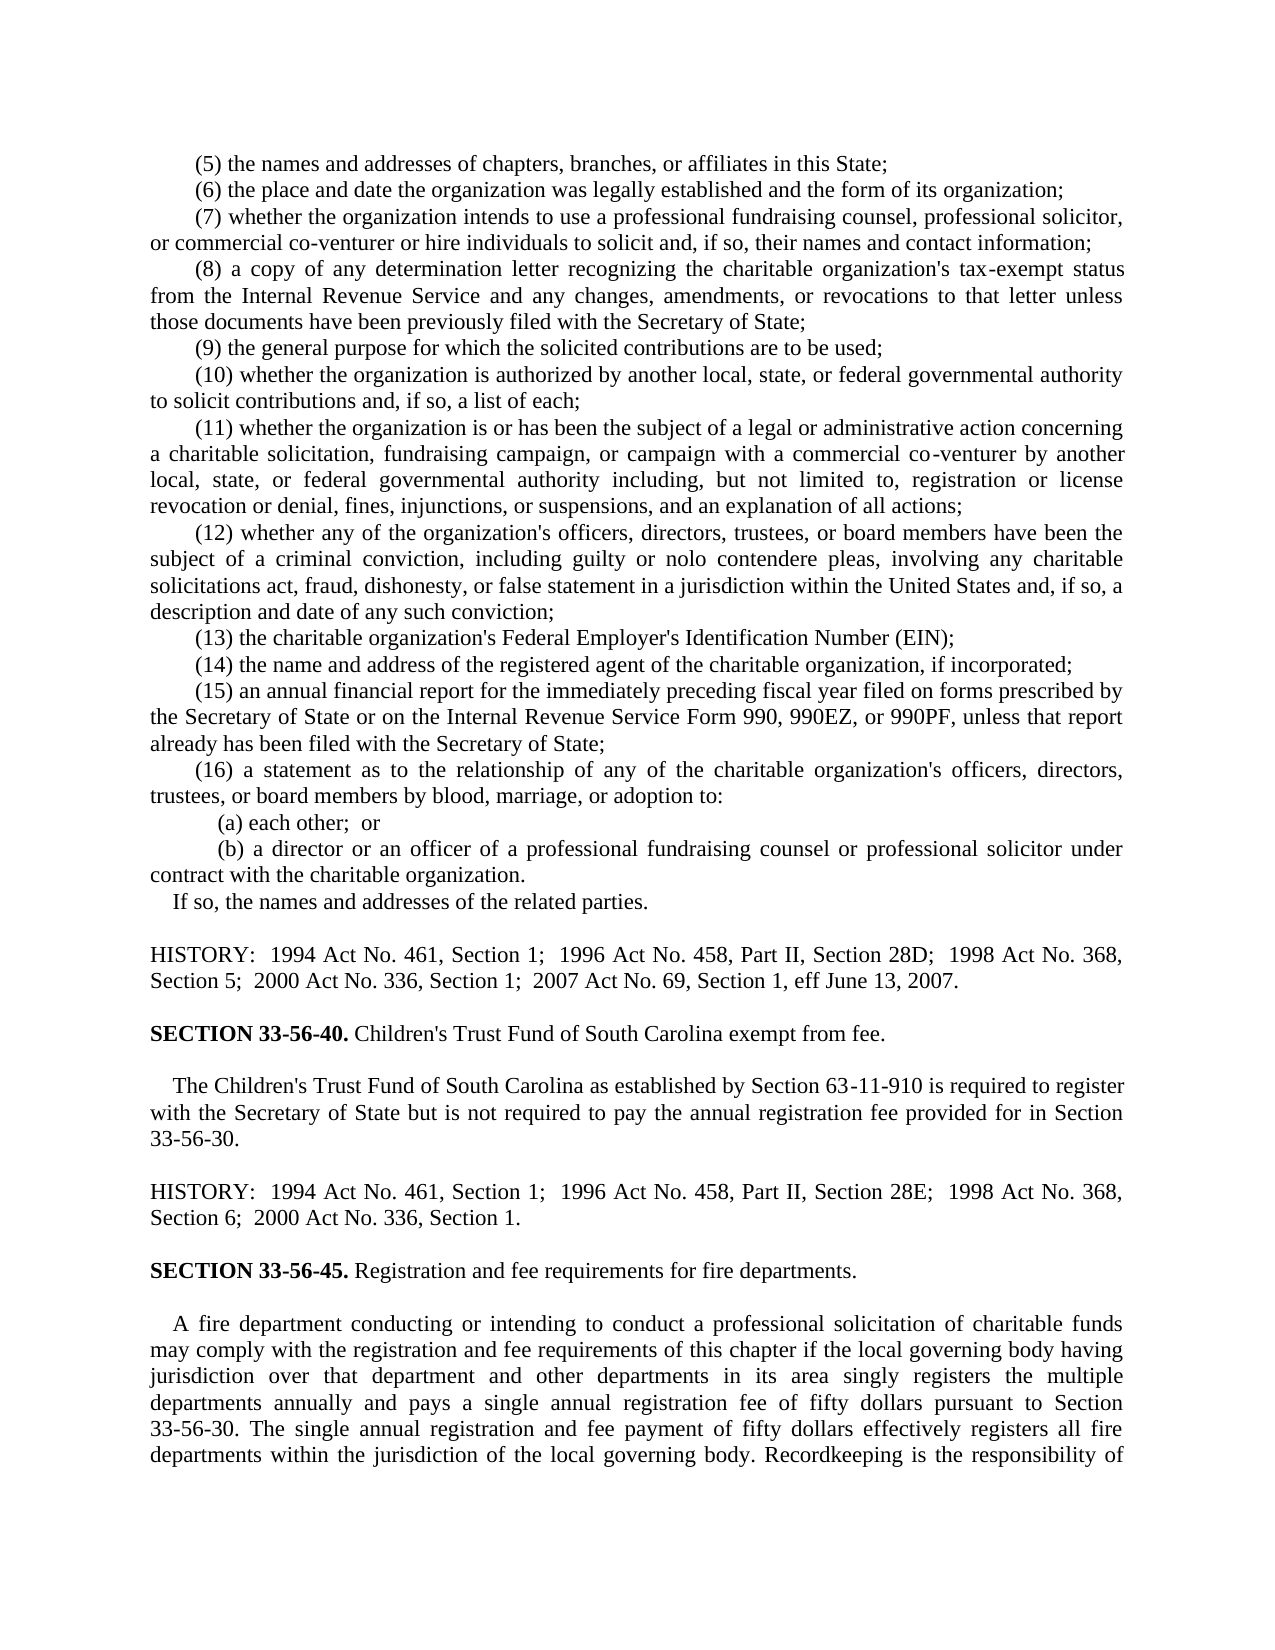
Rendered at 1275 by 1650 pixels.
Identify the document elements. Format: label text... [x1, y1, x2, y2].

text HISTORY: 1994 Act No. 461, Section 1; 1996 Act No. 458, Part II, Section 28E; 1998 Act No. 368, Section 6; 2000 Act No. 336, Section 1. [150, 1178, 1125, 1231]
text (12) whether any of the organization's officers, directors, trustees, or board members have been the subject of a criminal conviction, including guilty or nolo contendere pleas, involving any charitable solicitations act, fraud, dishonesty, or false statement in a jurisdiction within the United States and, if so, a description and date of any such conviction; [150, 519, 1125, 624]
text (a) each other; or [150, 809, 1125, 835]
text (7) whether the organization intends to use a professional fundraising counsel, professional solicitor, or commercial co-venturer or hire individuals to solicit and, if so, their names and contact information; [150, 203, 1125, 255]
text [150, 1309, 1125, 1468]
text (8) a copy of any determination letter recognizing the charitable organization's tax-exempt status from the Internal Revenue Service and any changes, amendments, or revocations to that letter unless those documents have been previously filed with the Secretary of State; [150, 255, 1125, 334]
text (b) a director or an officer of a professional fundraising counsel or professional solicitor under contract with the charitable organization. [150, 835, 1125, 888]
text (10) whether the organization is authorized by another local, state, or federal governmental authority to solicit contributions and, if so, a list of each; [150, 361, 1125, 413]
text SECTION 33-56-45. Registration and fee requirements for fire departments. [150, 1257, 1125, 1283]
text SECTION 33-56-40. Children's Trust Fund of South Carolina exempt from fee. [150, 1020, 1125, 1046]
text (16) a statement as to the relationship of any of the charitable organization's officers, directors, trustees, or board members by blood, marriage, or adoption to: [150, 756, 1125, 809]
text The Children's Trust Fund of South Carolina as established by Section 63-11-910 is required to register with the Secretary of State but is not required to pay the annual registration fee provided for in Section 33-56-30. [150, 1072, 1125, 1151]
text (5) the names and addresses of chapters, branches, or affiliates in this State; [150, 150, 1125, 176]
text (9) the general purpose for which the solicited contributions are to be used; [150, 334, 1125, 361]
text (6) the place and date the organization was legally established and the form of its organization; [150, 176, 1125, 203]
text If so, the names and addresses of the related parties. [150, 888, 1125, 914]
text (14) the name and address of the registered agent of the charitable organization, if incorporated; [150, 651, 1125, 677]
text HISTORY: 1994 Act No. 461, Section 1; 1996 Act No. 458, Part II, Section 28D; 1998 Act No. 368, Section 5; 2000 Act No. 336, Section 1; 2007 Act No. 69, Section 1, eff June 13, 2007. [150, 941, 1125, 993]
text (15) an annual financial report for the immediately preceding fiscal year filed on forms prescribed by the Secretary of State or on the Internal Revenue Service Form 990, 990EZ, or 990PF, unless that report already has been filed with the Secretary of State; [150, 677, 1125, 756]
text (13) the charitable organization's Federal Employer's Identification Number (EIN); [150, 624, 1125, 651]
text (11) whether the organization is or has been the subject of a legal or administrative action concerning a charitable solicitation, fundraising campaign, or campaign with a commercial co-venturer by another local, state, or federal governmental authority including, but not limited to, registration or license revocation or denial, fines, injunctions, or suspensions, and an explanation of all actions; [150, 413, 1125, 519]
